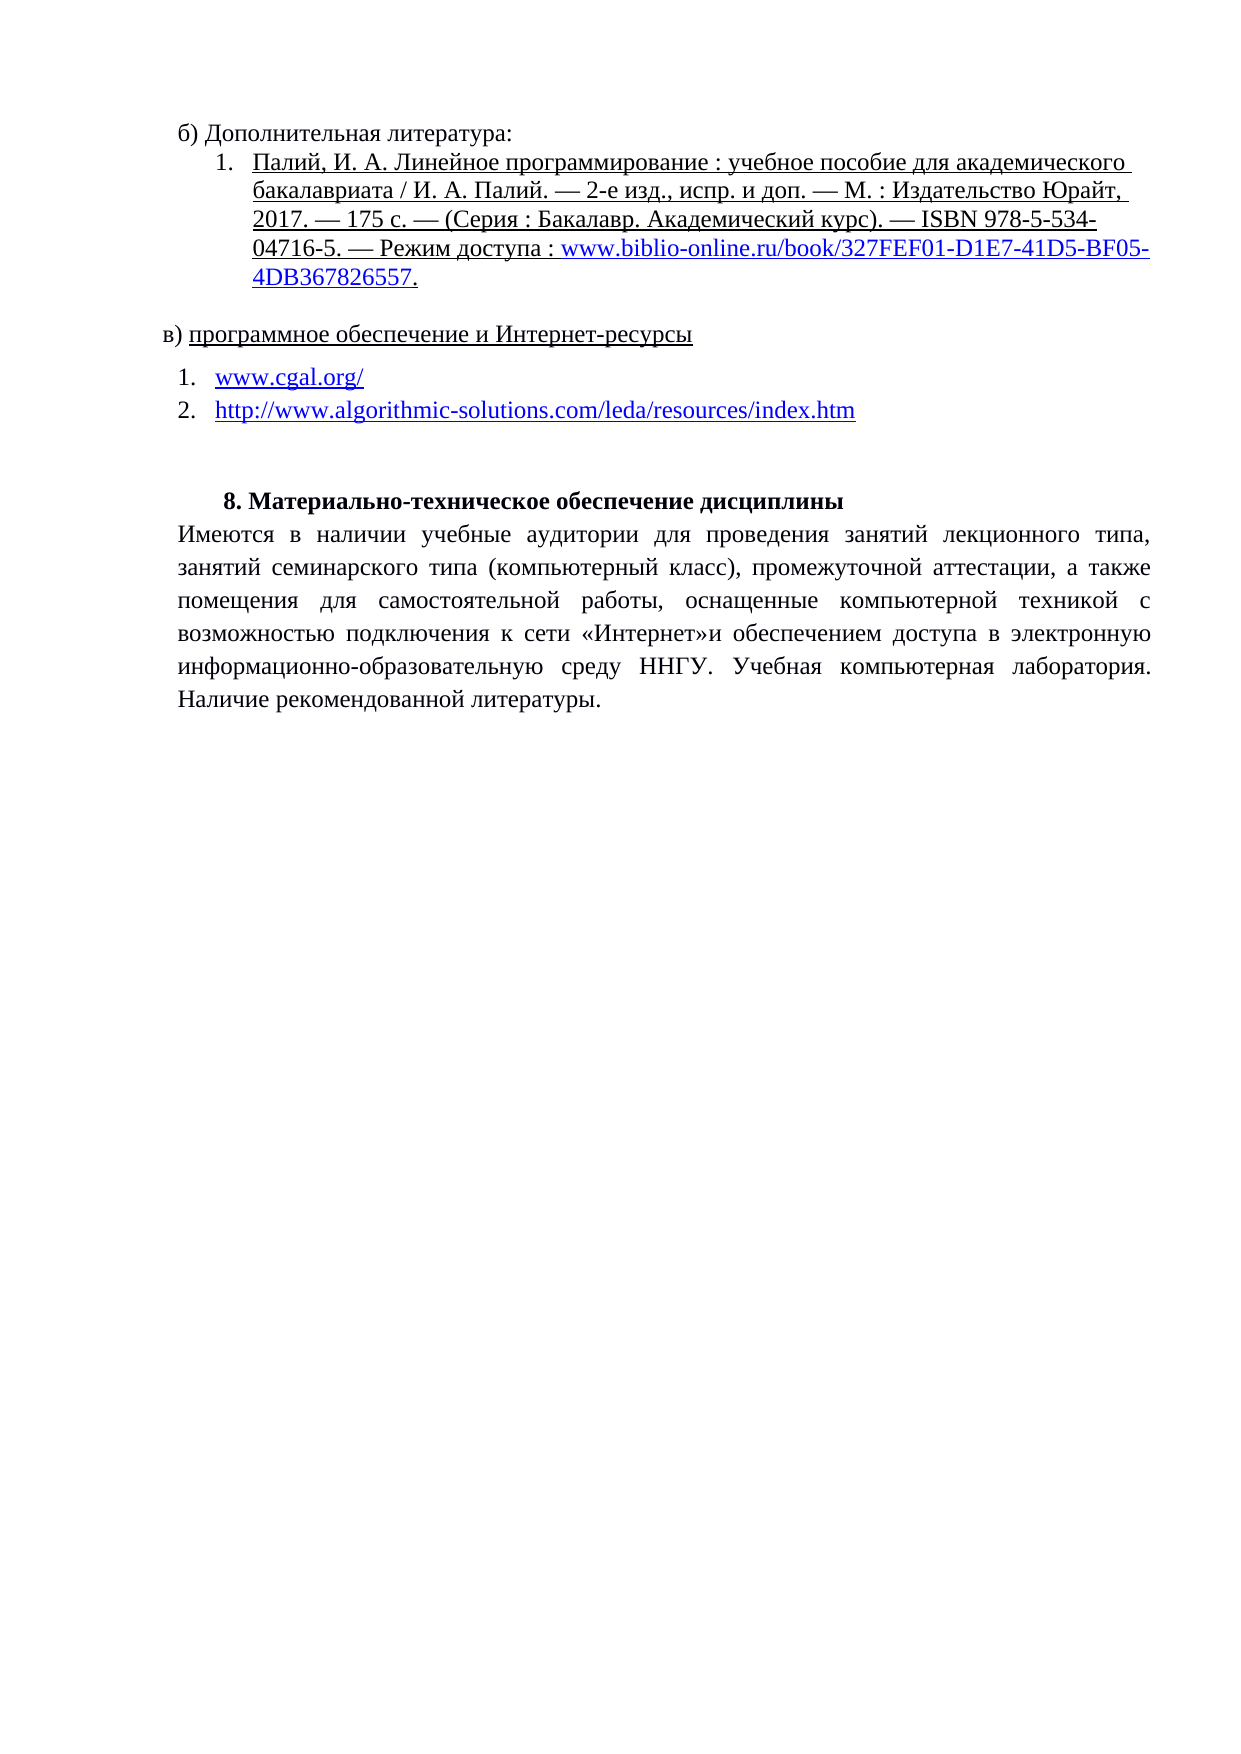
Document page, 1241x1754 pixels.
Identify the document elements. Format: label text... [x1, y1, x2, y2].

list http://www.algorithmic-solutions.com/leda/resources/index.htm [177, 396, 1181, 424]
text 8. Материально-техническое обеспечение дисциплины [177, 486, 1181, 515]
text Имеются в наличии учебные аудитории для проведения занятий лекционного типа, занятий семинарского типа (компьютерный класс), промежуточной аттестации, а также помещения для самостоятельной работы, оснащенные компьютерной техникой с возможностью подключения к сети «Интернет»и обеспечением доступа в электронную информационно-образовательную среду ННГУ. Учебная компьютерная лаборатория. Наличие рекомендованной литературы. [177, 519, 1152, 713]
text б) Дополнительная литература: [177, 118, 1152, 147]
text в) программное обеспечение и Интернет-ресурсы [162, 319, 1152, 348]
list Палий, И. А. Линейное программирование : учебное пособие для академического бакалавриата / И. А. Палий. — 2-е изд., испр. и доп. — М. : Издательство Юрайт, 2017. — 175 с. — (Серия : Бакалавр. Академический курс). — ISBN 978-5-534-04716-5. — Режим доступа : www.biblio-online.ru/book/327FEF01-D1E7-41D5-BF05-4DB367826557. [215, 147, 1152, 291]
list www.cgal.org/ [177, 362, 1181, 391]
